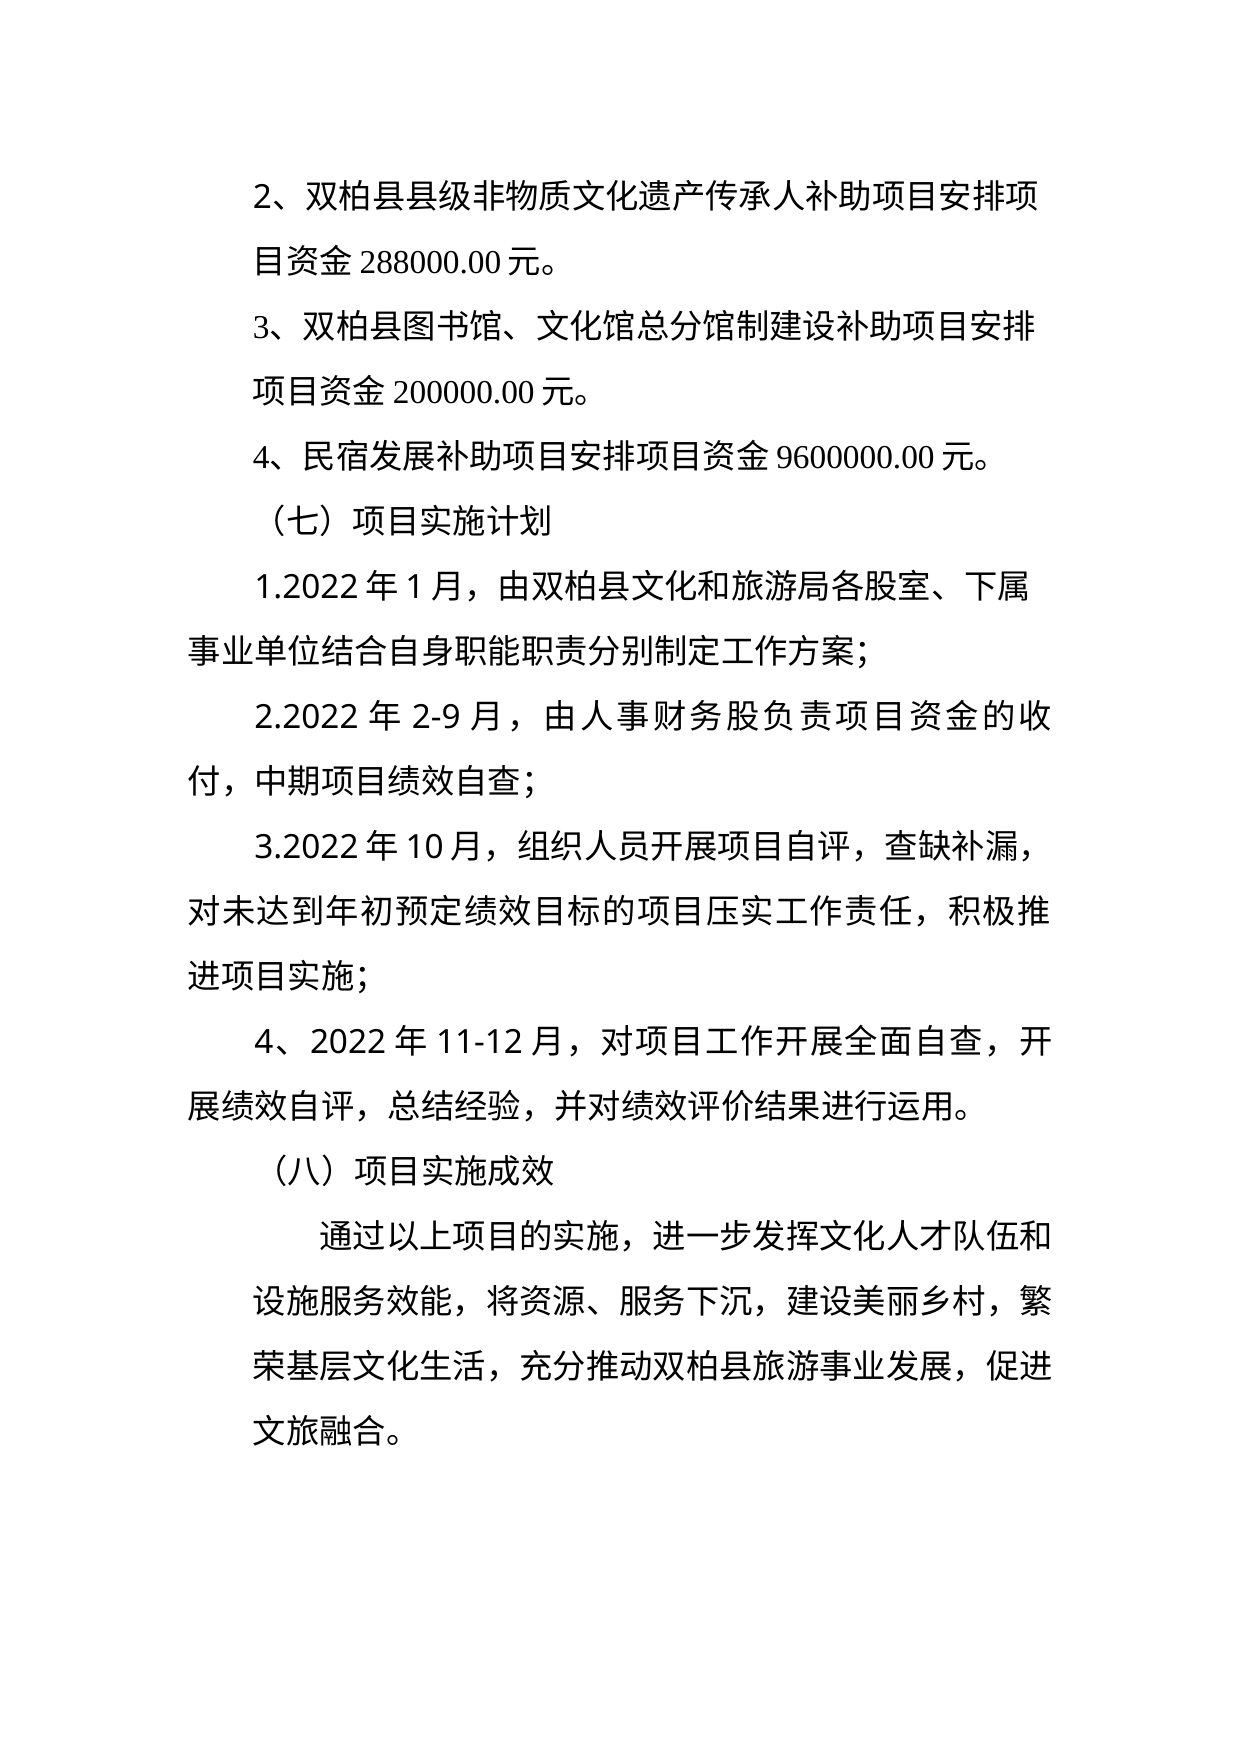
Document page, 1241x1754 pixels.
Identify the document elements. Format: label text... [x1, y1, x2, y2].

text 4、2022年11-12月，对项目工作开展全面自查，开展绩效自评，总结经验，并对绩效评价结果进行运用。 [187, 1007, 1053, 1137]
list 通过以上项目的实施，进一步发挥文化人才队伍和设施服务效能，将资源、服务下沉，建设美丽乡村，繁荣基层文化生活，充分推动双柏县旅游事业发展，促进文旅融合。 [253, 1202, 1053, 1462]
list （七）项目实施计划 [253, 487, 1053, 552]
text 3.2022年10月，组织人员开展项目自评，查缺补漏，对未达到年初预定绩效目标的项目压实工作责任，积极推进项目实施； [187, 812, 1053, 1007]
text 1.2022年1月，由双柏县文化和旅游局各股室、下属事业单位结合自身职能职责分别制定工作方案； [187, 552, 1053, 682]
list 4、民宿发展补助项目安排项目资金9600000.00元。 [253, 422, 1053, 487]
text （八）项目实施成效 [187, 1137, 1053, 1202]
text 2.2022年2-9月，由人事财务股负责项目资金的收付，中期项目绩效自查； [187, 682, 1053, 812]
list 3、双柏县图书馆、文化馆总分馆制建设补助项目安排项目资金200000.00元。 [253, 292, 1053, 422]
list 2、双柏县县级非物质文化遗产传承人补助项目安排项目资金288000.00元。 [253, 162, 1053, 292]
